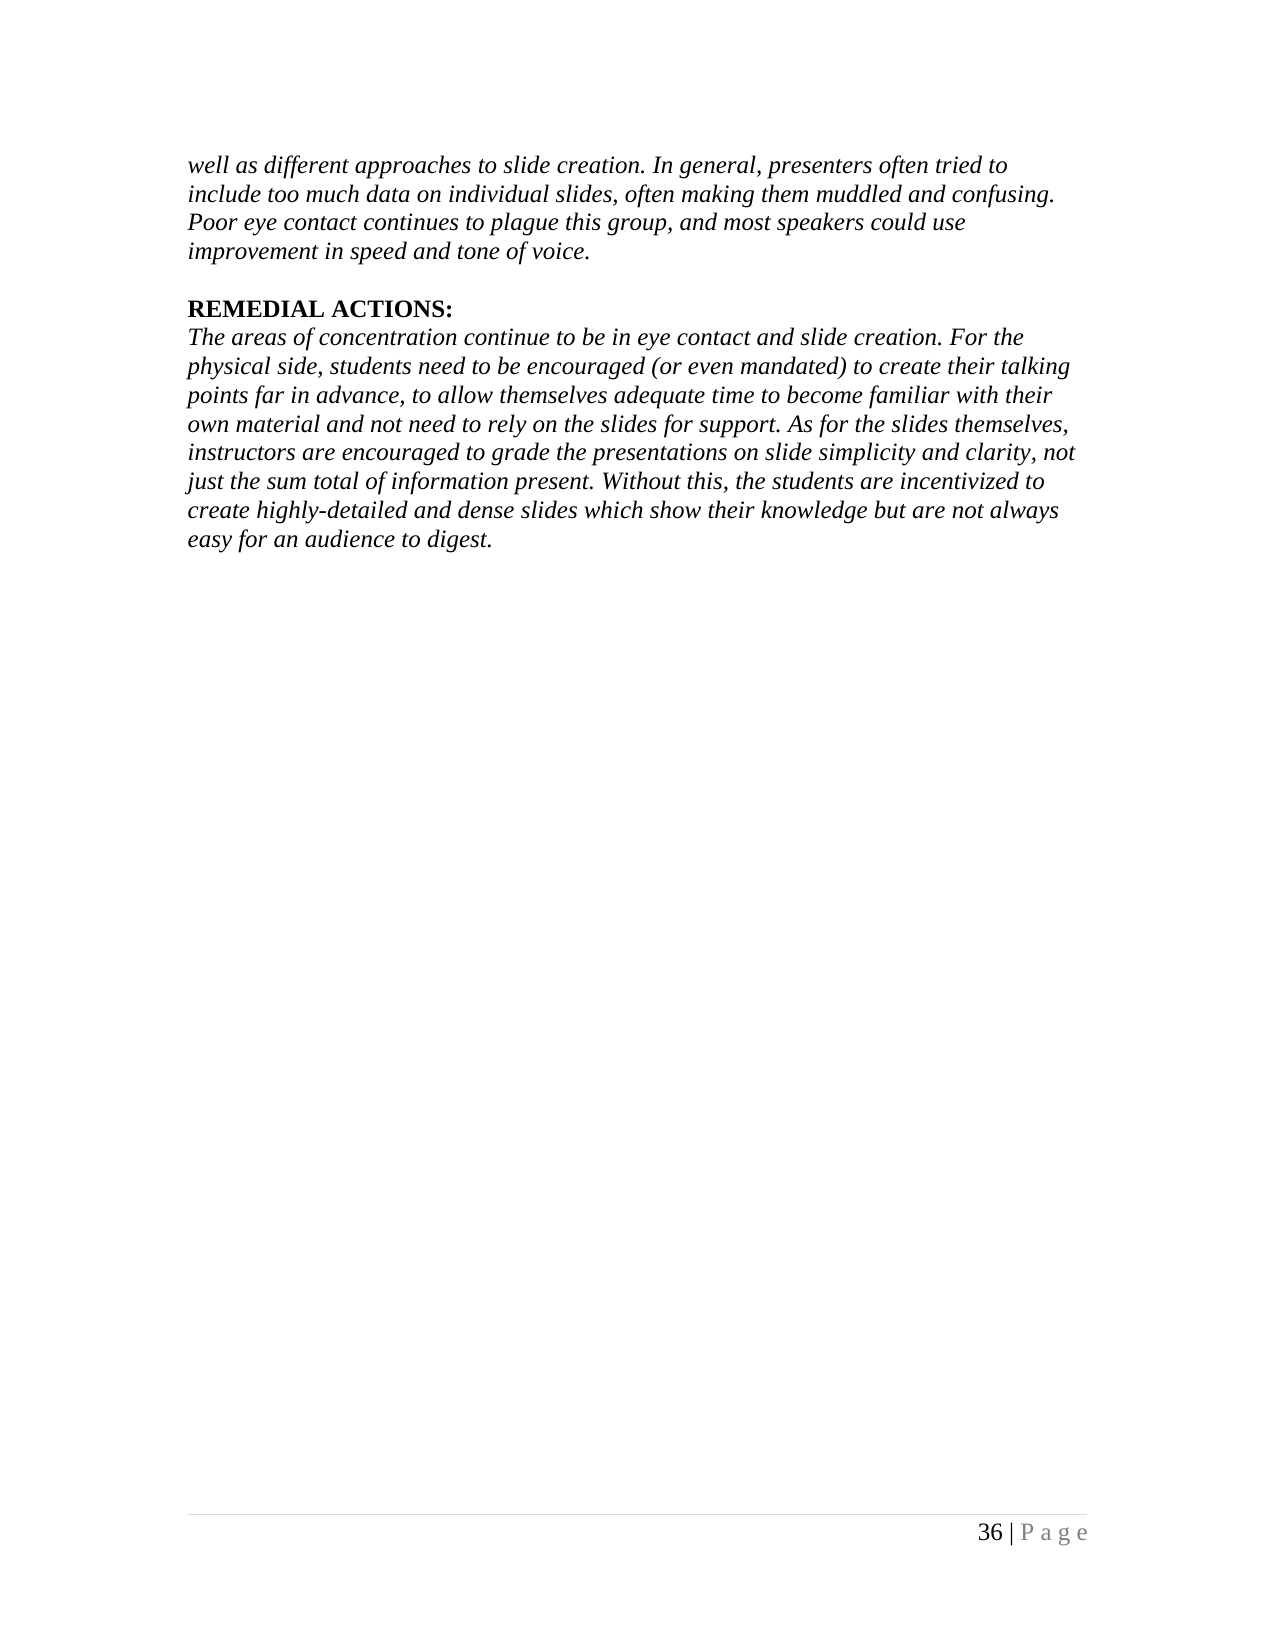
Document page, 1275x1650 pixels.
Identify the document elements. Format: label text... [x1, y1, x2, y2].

text REMEDIAL ACTIONS: [187, 294, 1087, 322]
text The areas of concentration continue to be in eye contact and slide creation. For the physical side, students need to be encouraged (or even mandated) to create their talking points far in advance, to allow themselves adequate time to become familiar with their own material and not need to rely on the slides for support. As for the slides themselves, instructors are encouraged to grade the presentations on slide simplicity and clarity, not just the sum total of information present. Without this, the students are incentivized to create highly-detailed and dense slides which show their knowledge but are not always easy for an audience to digest. [187, 322, 1087, 552]
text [187, 150, 1087, 265]
